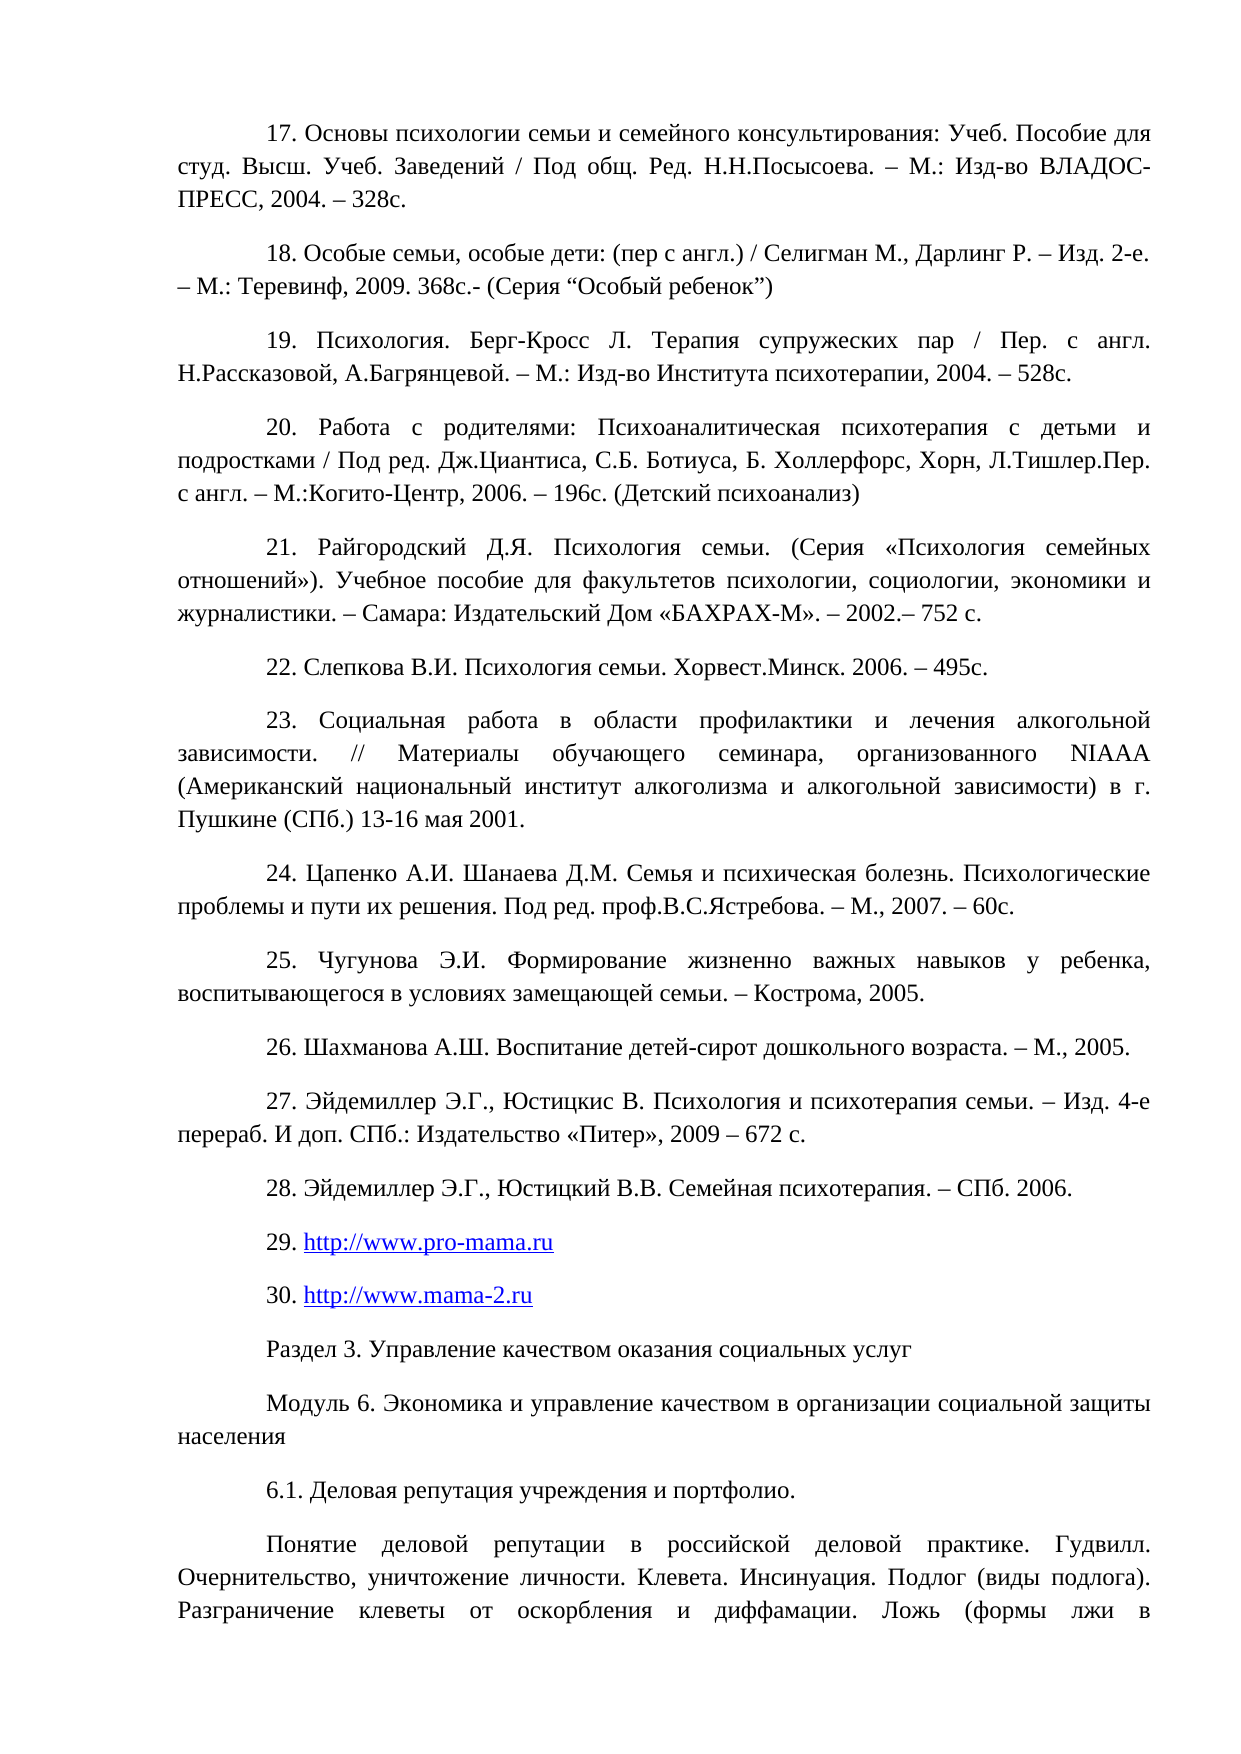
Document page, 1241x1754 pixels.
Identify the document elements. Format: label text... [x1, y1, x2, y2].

text 28. Эйдемиллер Э.Г., Юстицкий В.В. Семейная психотерапия. – СПб. 2006. [177, 1173, 1152, 1202]
text Раздел 3. Управление качеством оказания социальных услуг [177, 1334, 1152, 1363]
text 27. Эйдемиллер Э.Г., Юстицкис В. Психология и психотерапия семьи. – Изд. 4-е перераб. И доп. СПб.: Издательство «Питер», 2009 – 672 с. [177, 1086, 1152, 1148]
text 25. Чугунова Э.И. Формирование жизненно важных навыков у ребенка, воспитывающегося в условиях замещающей семьи. – Кострома, 2005. [177, 945, 1152, 1007]
text 19. Психология. Берг-Кросс Л. Терапия супружеских пар / Пер. с англ. Н.Рассказовой, А.Багрянцевой. – М.: Изд-во Института психотерапии, 2004. – 528с. [177, 325, 1152, 387]
text 26. Шахманова А.Ш. Воспитание детей-сирот дошкольного возраста. – М., 2005. [177, 1032, 1152, 1061]
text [177, 1529, 1152, 1624]
text Модуль 6. Экономика и управление качеством в организации социальной защиты населения [177, 1388, 1152, 1450]
text 6.1. Деловая репутация учреждения и портфолио. [177, 1475, 1152, 1504]
text 29. http://www.pro-mama.ru [177, 1227, 1152, 1255]
text 30. http://www.mama-2.ru [177, 1281, 1152, 1309]
text 20. Работа с родителями: Психоаналитическая психотерапия с детьми и подростками / Под ред. Дж.Циантиса, С.Б. Ботиуса, Б. Холлерфорс, Хорн, Л.Тишлер.Пер. с англ. – М.:Когито-Центр, 2006. – 196с. (Детский психоанализ) [177, 412, 1152, 507]
text 24. Цапенко А.И. Шанаева Д.М. Семья и психическая болезнь. Психологические проблемы и пути их решения. Под ред. проф.В.С.Ястребова. – М., 2007. – 60с. [177, 858, 1152, 920]
text 23. Социальная работа в области профилактики и лечения алкогольной зависимости. // Материалы обучающего семинара, организованного NIAAA (Американский национальный институт алкоголизма и алкогольной зависимости) в г. Пушкине (СПб.) 13-16 мая 2001. [177, 705, 1152, 833]
text 17. Основы психологии семьи и семейного консультирования: Учеб. Пособие для студ. Высш. Учеб. Заведений / Под общ. Ред. Н.Н.Посысоева. – М.: Изд-во ВЛАДОС-ПРЕСС, 2004. – 328с. [177, 118, 1152, 213]
text 18. Особые семьи, особые дети: (пер с англ.) / Селигман М., Дарлинг Р. – Изд. 2-е. – М.: Теревинф, 2009. 368с.- (Серия “Особый ребенок”) [177, 238, 1152, 300]
text 22. Слепкова В.И. Психология семьи. Хорвест.Минск. 2006. – 495с. [177, 652, 1152, 680]
text 21. Райгородский Д.Я. Психология семьи. (Серия «Психология семейных отношений»). Учебное пособие для факультетов психологии, социологии, экономики и журналистики. – Самара: Издательский Дом «БАХРАХ-М». – 2002.– 752 с. [177, 532, 1152, 626]
